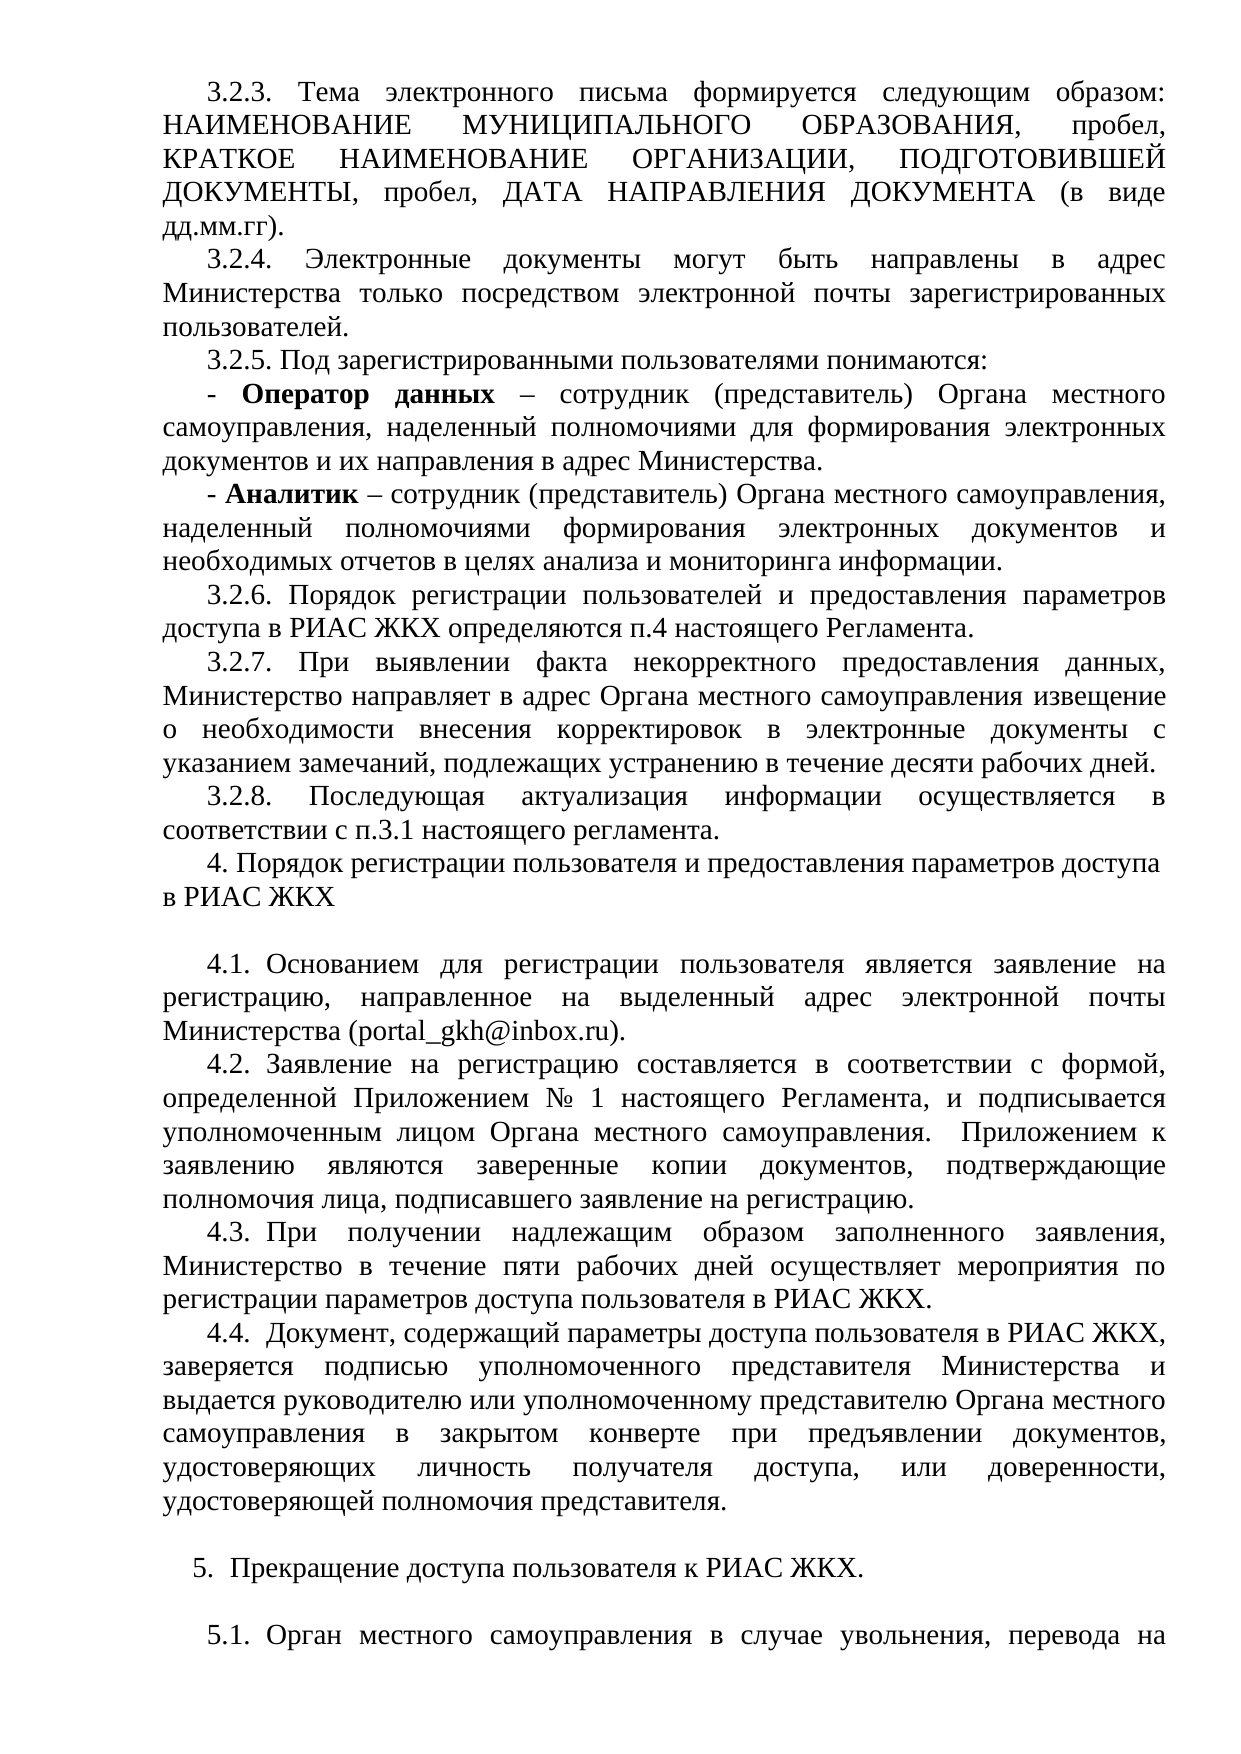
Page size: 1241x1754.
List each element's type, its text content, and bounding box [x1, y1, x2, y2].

list Документ, содержащий параметры доступа пользователя в РИАС ЖКХ, заверяется подписью уполномоченного представителя Министерства и выдается руководителю или уполномоченному представителю Органа местного самоуправления в закрытом конверте при предъявлении документов, удостоверяющих личность получателя доступа, или доверенности, удостоверяющей полномочия представителя. [162, 1315, 1167, 1516]
text - Оператор данных – сотрудник (представитель) Органа местного самоуправления, наделенный полномочиями для формирования электронных документов и их направления в адрес Министерства. [162, 376, 1167, 476]
list Основанием для регистрации пользователя является заявление на регистрацию, направленное на выделенный адрес электронной почты Министерства (portal_gkh@inbox.ru). [162, 946, 1167, 1047]
list При получении надлежащим образом заполненного заявления, Министерство в течение пяти рабочих дней осуществляет мероприятия по регистрации параметров доступа пользователя в РИАС ЖКХ. [162, 1214, 1167, 1315]
text 4. Порядок регистрации пользователя и предоставления параметров доступа в РИАС ЖКХ [162, 845, 1167, 912]
list Прекращение доступа пользователя к РИАС ЖКХ. [192, 1550, 1167, 1583]
text 3.2.4. Электронные документы могут быть направлены в адрес Министерства только посредством электронной почты зарегистрированных пользователей. [162, 242, 1167, 342]
text 3.2.5. Под зарегистрированными пользователями понимаются: [162, 342, 1167, 376]
text 3.2.6. Порядок регистрации пользователей и предоставления параметров доступа в РИАС ЖКХ определяются п.4 настоящего Регламента. [162, 577, 1167, 644]
text 3.2.7. При выявлении факта некорректного предоставления данных, Министерство направляет в адрес Органа местного самоуправления извещение о необходимости внесения корректировок в электронные документы с указанием замечаний, подлежащих устранению в течение десяти рабочих дней. [162, 644, 1167, 778]
text 3.2.3. Тема электронного письма формируется следующим образом: НАИМЕНОВАНИЕ МУНИЦИПАЛЬНОГО ОБРАЗОВАНИЯ, пробел, КРАТКОЕ НАИМЕНОВАНИЕ ОРГАНИЗАЦИИ, ПОДГОТОВИВШЕЙ ДОКУМЕНТЫ, пробел, ДАТА НАПРАВЛЕНИЯ ДОКУМЕНТА (в виде дд.мм.гг). [162, 74, 1167, 242]
text 3.2.8. Последующая актуализация информации осуществляется в соответствии с п.3.1 настоящего регламента. [162, 778, 1167, 845]
text - Аналитик – сотрудник (представитель) Органа местного самоуправления, наделенный полномочиями формирования электронных документов и необходимых отчетов в целях анализа и мониторинга информации. [162, 476, 1167, 577]
list Заявление на регистрацию составляется в соответствии с формой, определенной Приложением № 1 настоящего Регламента, и подписывается уполномоченным лицом Органа местного самоуправления. Приложением к заявлению являются заверенные копии документов, подтверждающие полномочия лица, подписавшего заявление на регистрацию. [162, 1047, 1167, 1214]
